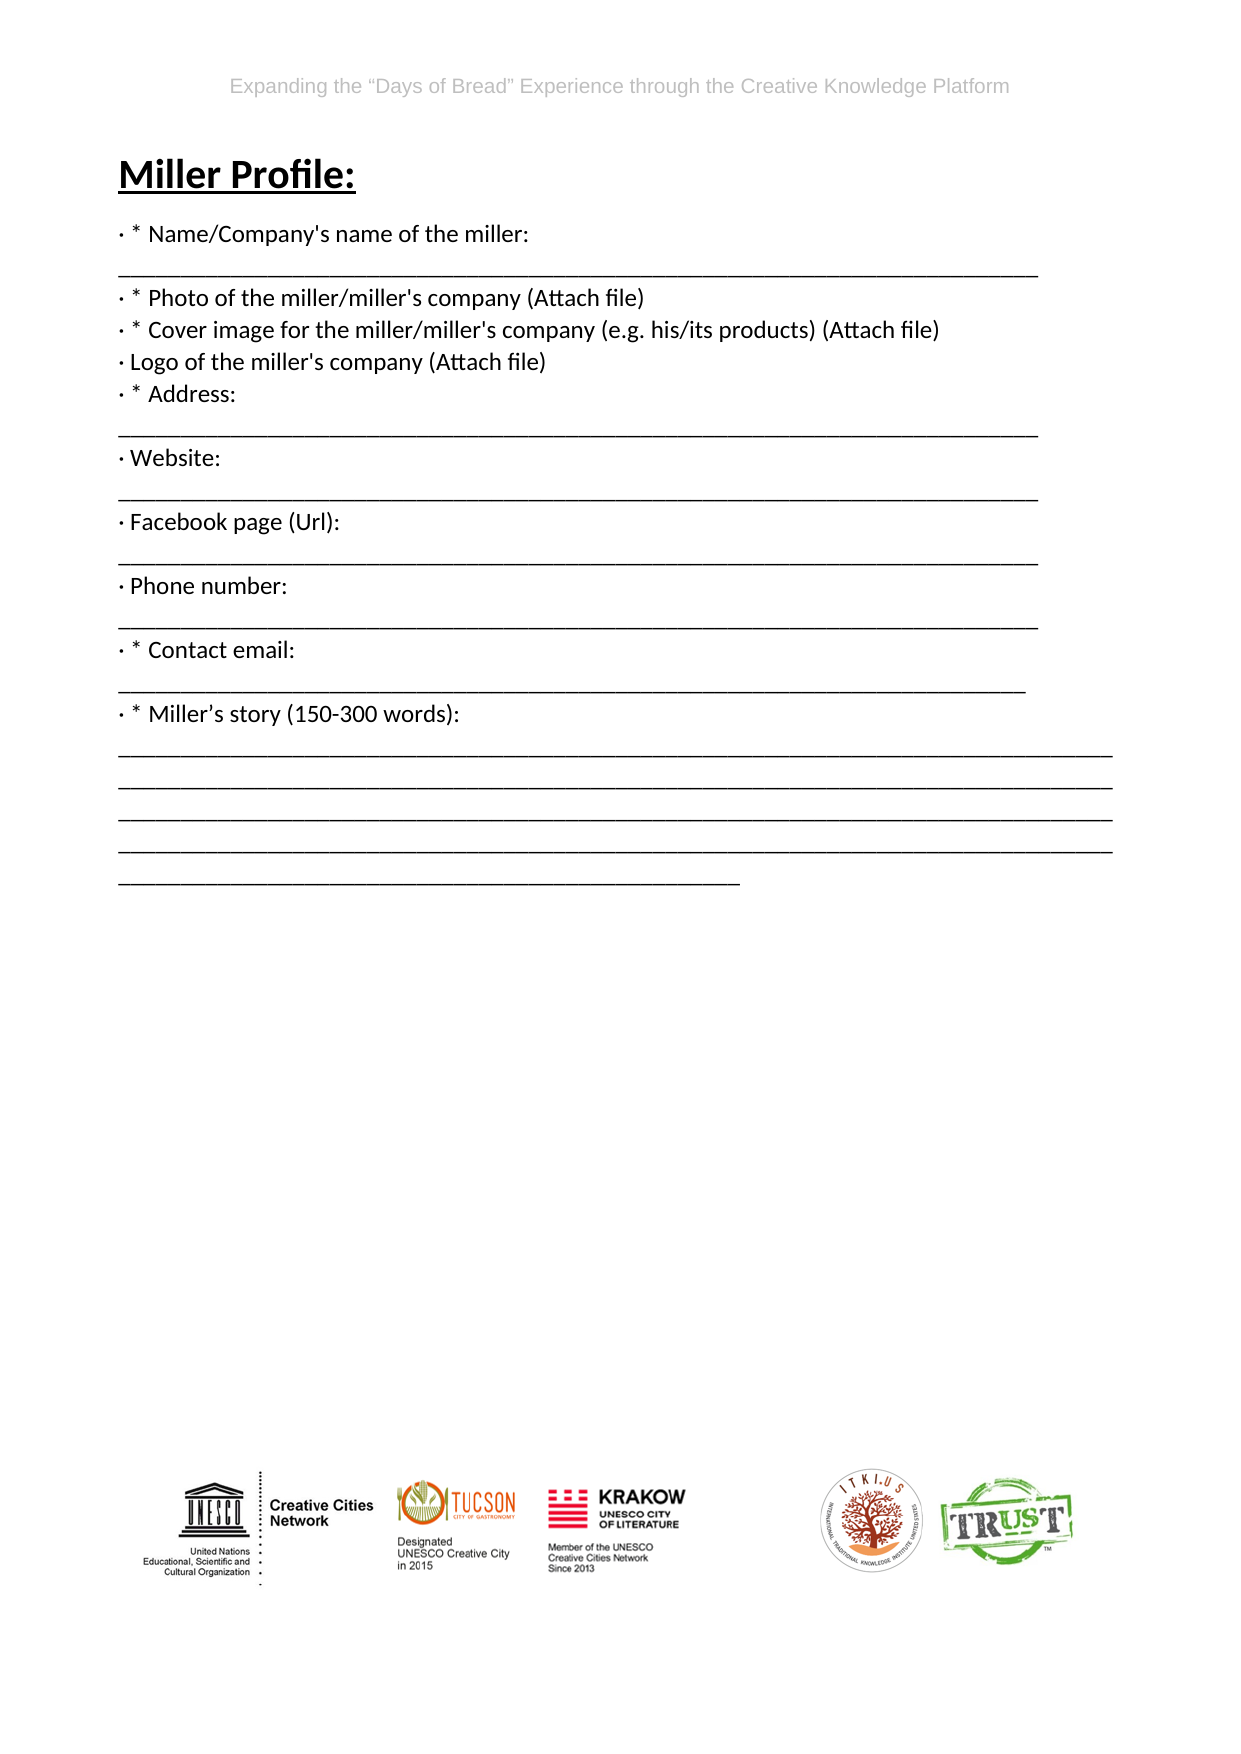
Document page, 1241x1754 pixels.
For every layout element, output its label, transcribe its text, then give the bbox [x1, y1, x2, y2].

text · * Address: __________________________________________________________________________ [118, 378, 1122, 441]
text · Phone number: __________________________________________________________________________ [118, 570, 1122, 632]
text · Website: __________________________________________________________________________ [118, 442, 1122, 504]
picture [118, 1447, 1122, 1653]
text · * Name/Company's name of the miller: __________________________________________________________________________ [118, 218, 1122, 281]
text Miller Profile: [118, 148, 1122, 198]
text · * Contact email: _________________________________________________________________________ [118, 634, 1122, 696]
text · Facebook page (Url): __________________________________________________________________________ [118, 506, 1122, 568]
text · Logo of the miller's company (Attach file) [118, 346, 1122, 377]
text · * Photo of the miller/miller's company (Attach file) [118, 282, 1122, 313]
text · * Miller’s story (150-300 words): __________________________________________________________________________________________________________________________________________________________________________________________________________________________________________________________________________________________________________________________________________________________________________________ [118, 698, 1122, 888]
text · * Cover image for the miller/miller's company (e.g. his/its products) (Attach file) [118, 314, 1122, 344]
